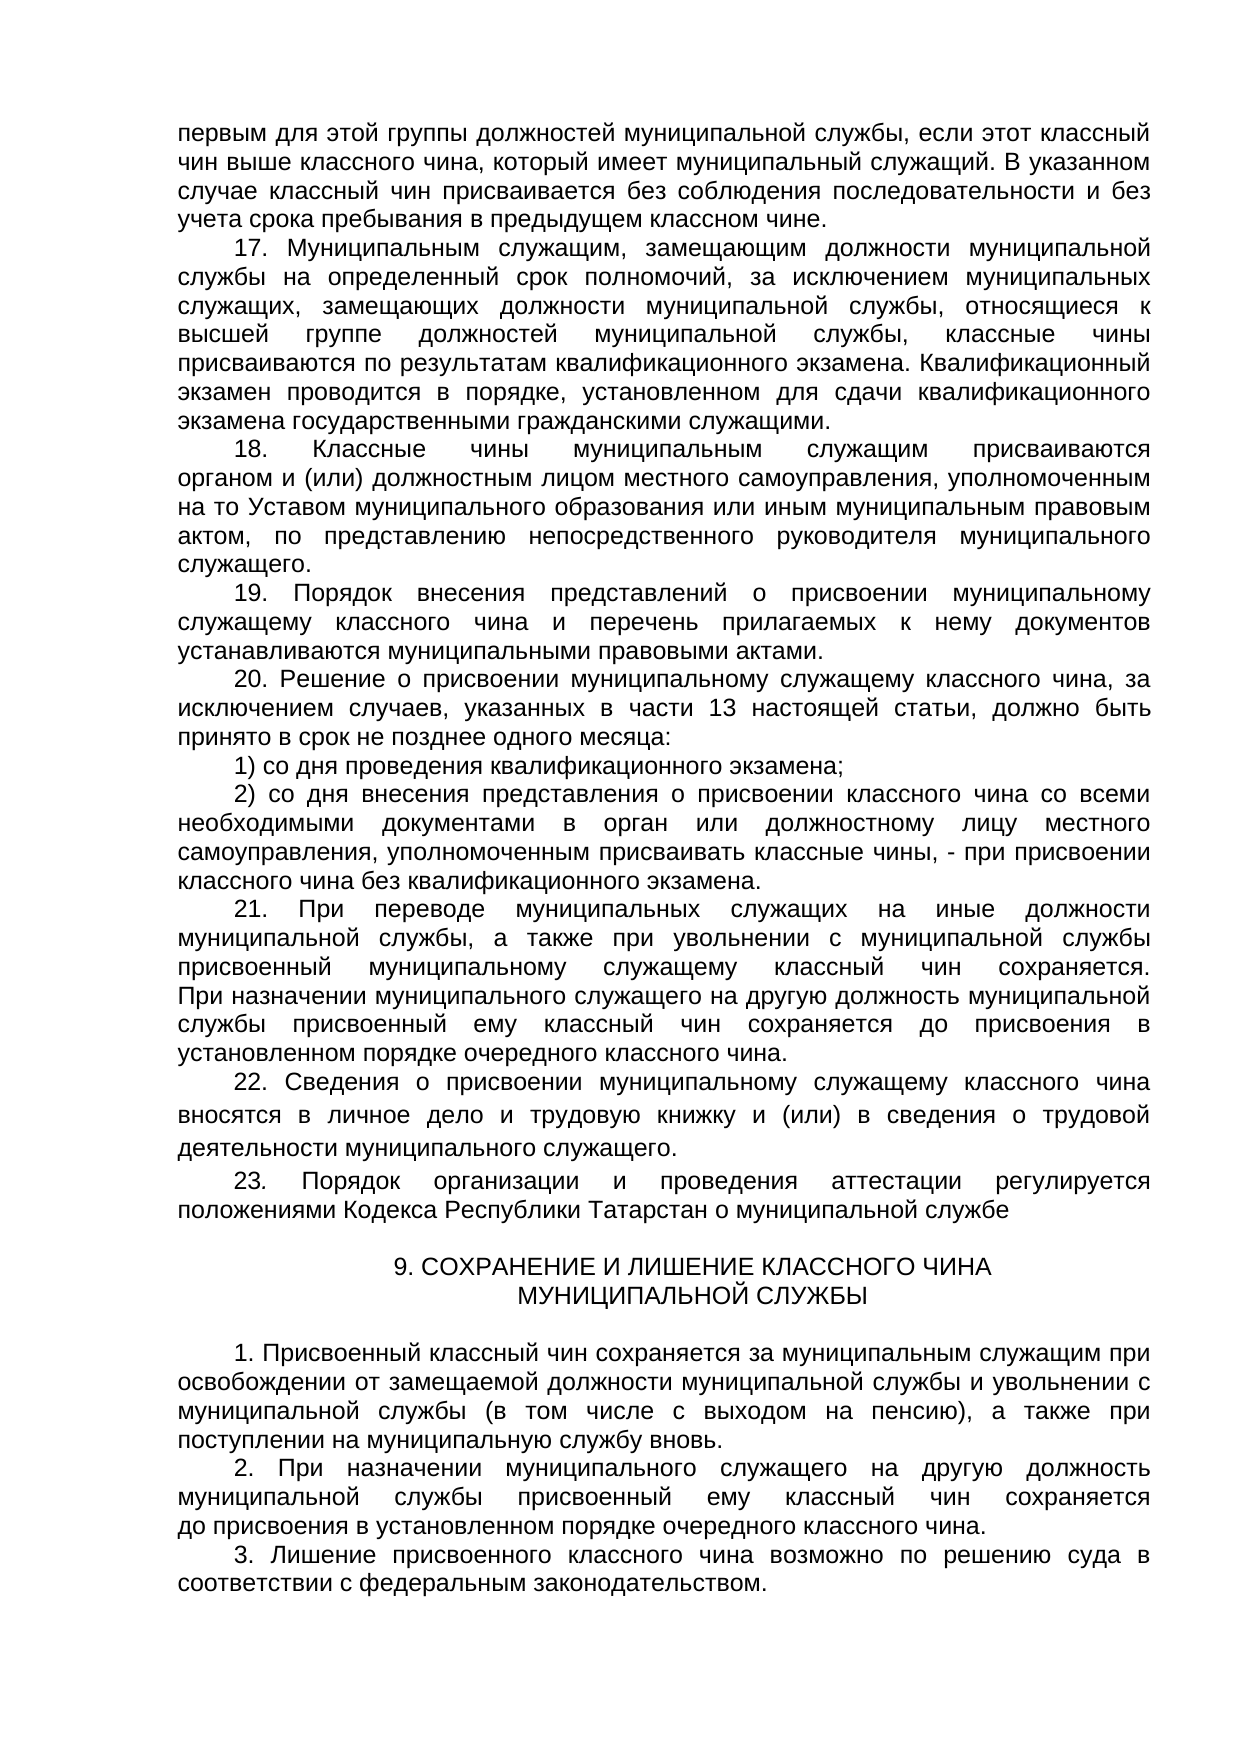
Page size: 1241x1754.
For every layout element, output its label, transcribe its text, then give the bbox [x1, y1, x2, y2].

text 22. Сведения о присвоении муниципальному служащему классного чина вносятся в личное дело и трудовую книжку и (или) в сведения о трудовой деятельности муниципального служащего. [177, 1067, 1152, 1162]
text 2. При назначении муниципального служащего на другую должность муниципальной службы присвоенный ему классный чин сохраняется до присвоения в установленном порядке очередного классного чина. [177, 1453, 1152, 1540]
text 1) со дня проведения квалификационного экзамена; [177, 751, 1152, 779]
text 1. Присвоенный классный чин сохраняется за муниципальным служащим при освобождении от замещаемой должности муниципальной службы и увольнении с муниципальной службы (в том числе с выходом на пенсию), а также при поступлении на муниципальную службу вновь. [177, 1338, 1152, 1453]
text 19. Порядок внесения представлений о присвоении муниципальному служащему классного чина и перечень прилагаемых к нему документов устанавливаются муниципальными правовыми актами. [177, 578, 1152, 664]
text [177, 118, 1152, 233]
text 18. Классные чины муниципальным служащим присваиваются органом и (или) должностным лицом местного самоуправления, уполномоченным на то Уставом муниципального образования или иным муниципальным правовым актом, по представлению непосредственного руководителя муниципального служащего. [177, 434, 1152, 578]
text 3. Лишение присвоенного классного чина возможно по решению суда в соответствии с федеральным законодательством. [177, 1540, 1152, 1597]
text 21. При переводе муниципальных служащих на иные должности муниципальной службы, а также при увольнении с муниципальной службы присвоенный муниципальному служащему классный чин сохраняется. При назначении муниципального служащего на другую должность муниципальной службы присвоенный ему классный чин сохраняется до присвоения в установленном порядке очередного классного чина. [177, 894, 1152, 1067]
text 17. Муниципальным служащим, замещающим должности муниципальной службы на определенный срок полномочий, за исключением муниципальных служащих, замещающих должности муниципальной службы, относящиеся к высшей группе должностей муниципальной службы, классные чины присваиваются по результатам квалификационного экзамена. Квалификационный экзамен проводится в порядке, установленном для сдачи квалификационного экзамена государственными гражданскими служащими. [177, 233, 1152, 434]
text 23. Порядок организации и проведения аттестации регулируется положениями Кодекса Республики Татарстан о муниципальной службе [177, 1166, 1152, 1223]
text 9. СОХРАНЕНИЕ И ЛИШЕНИЕ КЛАССНОГО ЧИНА [177, 1252, 1152, 1281]
text 20. Решение о присвоении муниципальному служащему классного чина, за исключением случаев, указанных в части 13 настоящей статьи, должно быть принято в срок не позднее одного месяца: [177, 664, 1152, 751]
text 2) со дня внесения представления о присвоении классного чина со всеми необходимыми документами в орган или должностному лицу местного самоуправления, уполномоченным присваивать классные чины, - при присвоении классного чина без квалификационного экзамена. [177, 779, 1152, 894]
text МУНИЦИПАЛЬНОЙ СЛУЖБЫ [177, 1281, 1152, 1310]
